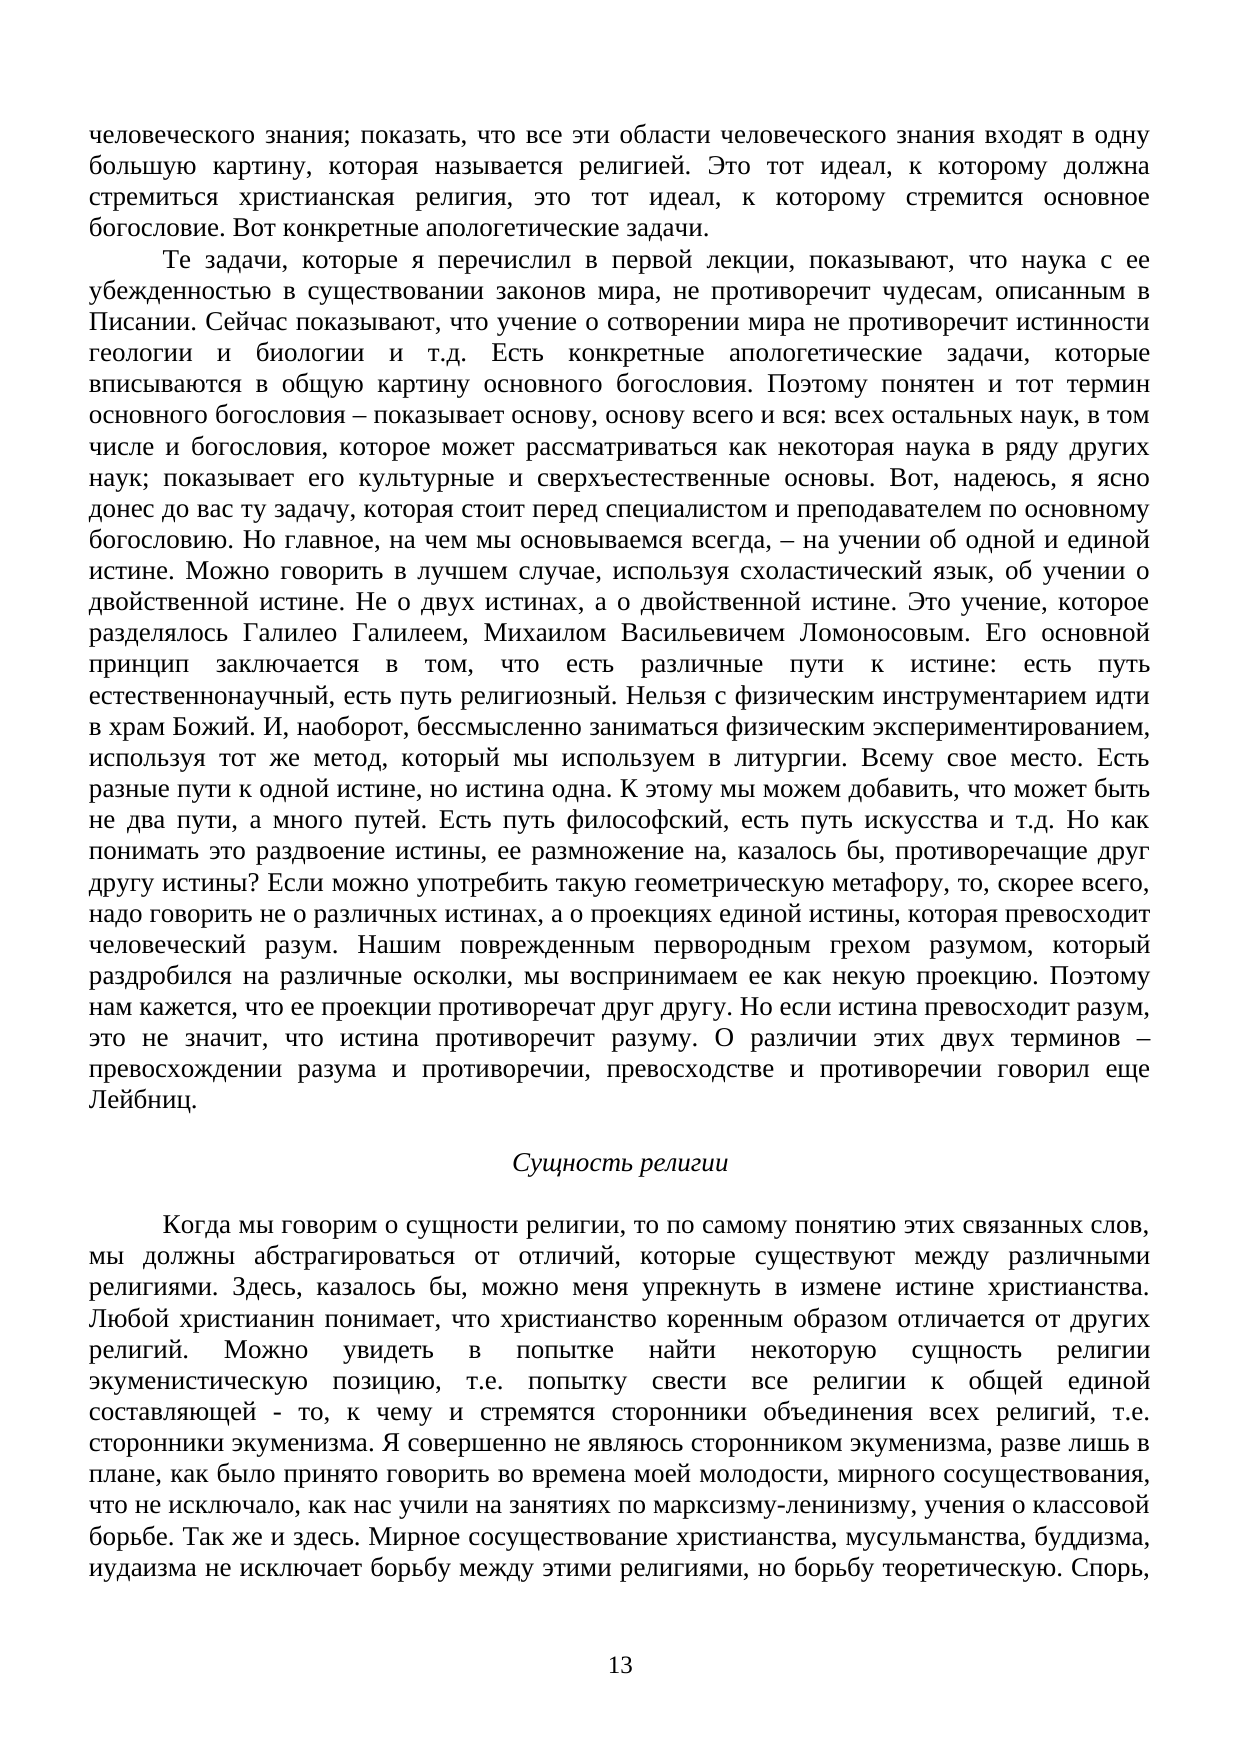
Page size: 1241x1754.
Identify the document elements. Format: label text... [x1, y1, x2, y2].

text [89, 118, 1152, 243]
text Те задачи, которые я перечислил в первой лекции, показывают, что наука с ее убежденностью в существовании законов мира, не противоречит чудесам, описанным в Писании. Сейчас показывают, что учение о сотворении мира не противоречит истинности геологии и биологии и т.д. Есть конкретные апологетические задачи, которые вписываются в общую картину основного богословия. Поэтому понятен и тот термин основного богословия – показывает основу, основу всего и вся: всех остальных наук, в том числе и богословия, которое может рассматриваться как некоторая наука в ряду других наук; показывает его культурные и сверхъестественные основы. Вот, надеюсь, я ясно донес до вас ту задачу, которая стоит перед специалистом и преподавателем по основному богословию. Но главное, на чем мы основываемся всегда, – на учении об одной и единой истине. Можно говорить в лучшем случае, используя схоластический язык, об учении о двойственной истине. Не о двух истинах, а о двойственной истине. Это учение, которое разделялось Галилео Галилеем, Михаилом Васильевичем Ломоносовым. Его основной принцип заключается в том, что есть различные пути к истине: есть путь естественнонаучный, есть путь религиозный. Нельзя с физическим инструментарием идти в храм Божий. И, наоборот, бессмысленно заниматься физическим экспериментированием, используя тот же метод, который мы используем в литургии. Всему свое место. Есть разные пути к одной истине, но истина одна. К этому мы можем добавить, что может быть не два пути, а много путей. Есть путь философский, есть путь искусства и т.д. Но как понимать это раздвоение истины, ее размножение на, казалось бы, противоречащие друг другу истины? Если можно употребить такую геометрическую метафору, то, скорее всего, надо говорить не о различных истинах, а о проекциях единой истины, которая превосходит человеческий разум. Нашим поврежденным первородным грехом разумом, который раздробился на различные осколки, мы воспринимаем ее как некую проекцию. Поэтому нам кажется, что ее проекции противоречат друг другу. Но если истина превосходит разум, это не значит, что истина противоречит разуму. О различии этих двух терминов – превосхождении разума и противоречии, превосходстве и противоречии говорил еще Лейбниц. [89, 243, 1152, 1115]
text Сущность религии [89, 1146, 1152, 1177]
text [89, 1208, 1152, 1582]
